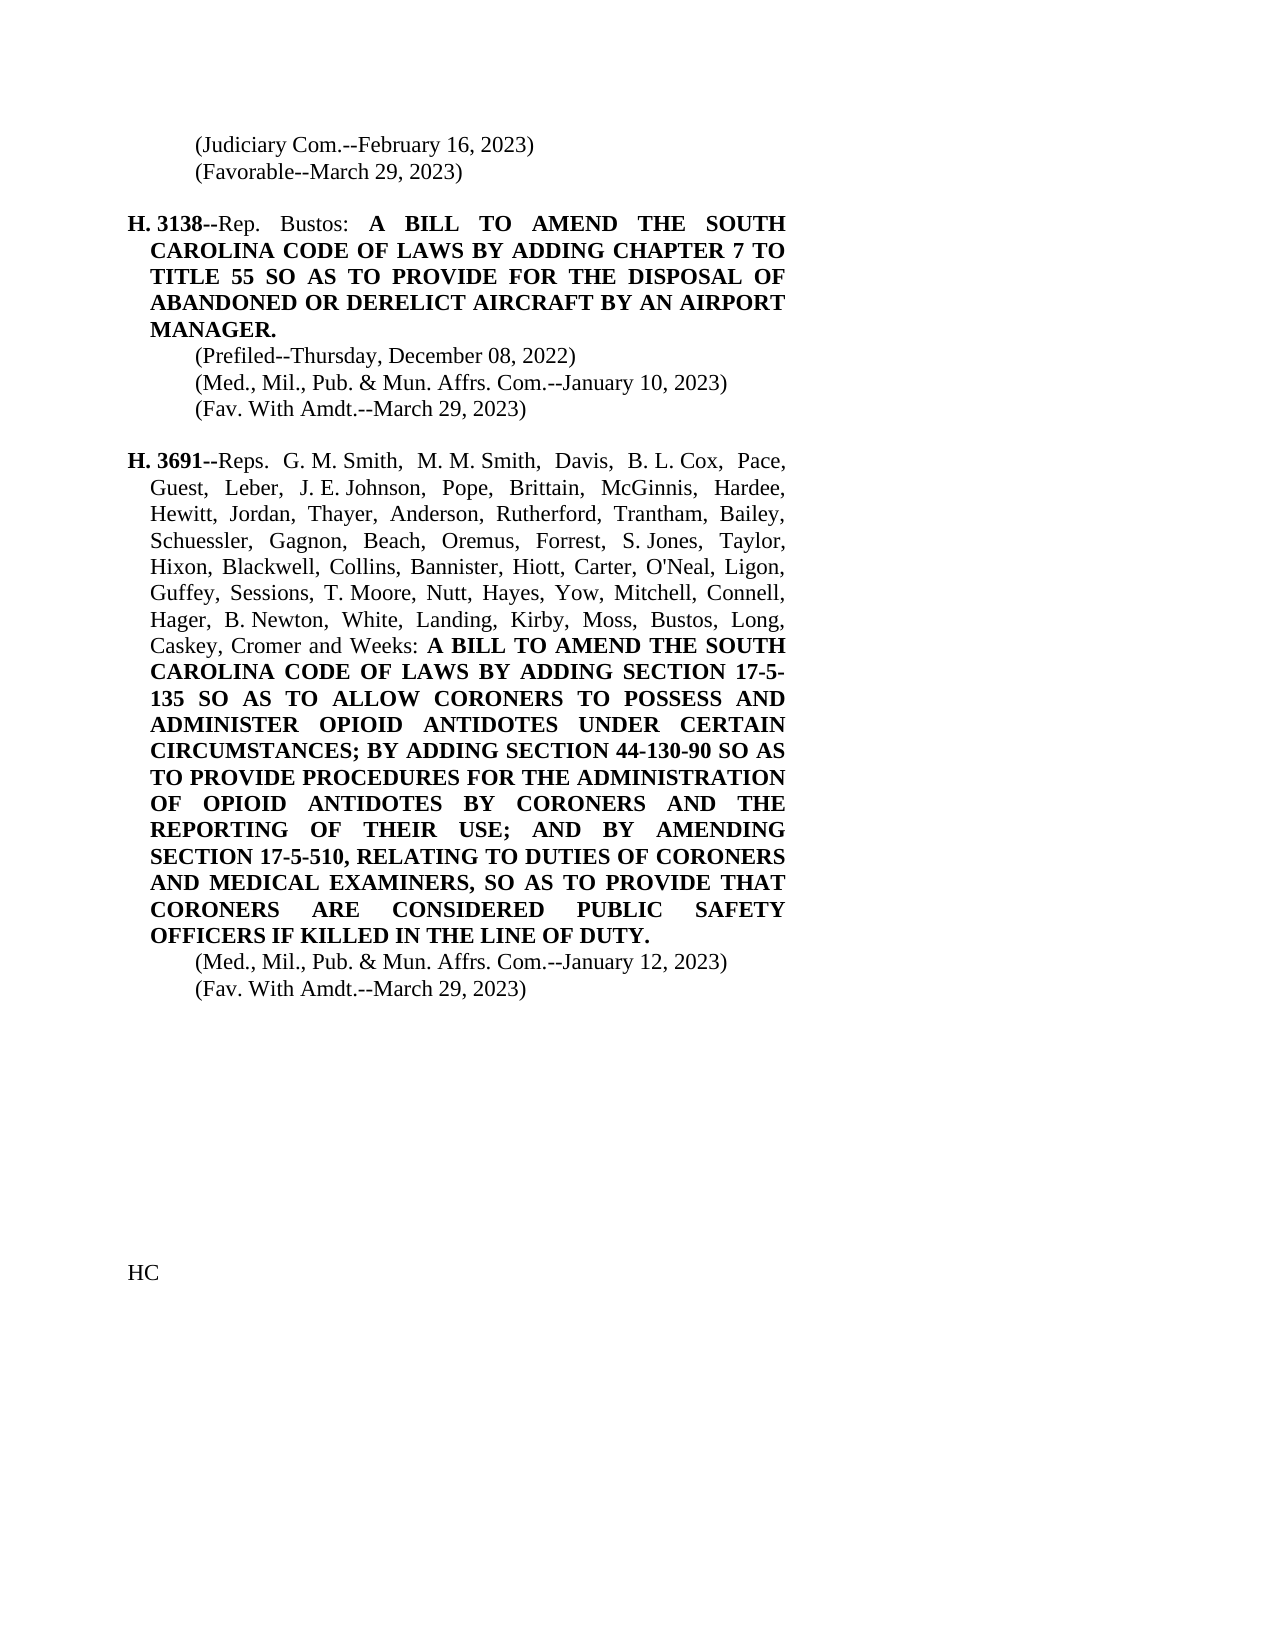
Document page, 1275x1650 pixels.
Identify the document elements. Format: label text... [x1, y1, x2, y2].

text (Favorable--March 29, 2023) [195, 158, 786, 184]
text (Med., Mil., Pub. & Mun. Affrs. Com.--January 10, 2023) [195, 368, 786, 395]
text (Prefiled--Thursday, December 08, 2022) [195, 342, 786, 368]
text (Fav. With Amdt.--March 29, 2023) [195, 975, 786, 1001]
text (Fav. With Amdt.--March 29, 2023) [195, 395, 786, 421]
text (Judiciary Com.--February 16, 2023) [195, 131, 786, 158]
text H. 3138--Rep. Bustos: A BILL TO AMEND THE SOUTH CAROLINA CODE OF LAWS BY ADDING CHAPTER 7 TO TITLE 55 SO AS TO PROVIDE FOR THE DISPOSAL OF ABANDONED OR DERELICT AIRCRAFT BY AN AIRPORT MANAGER. [127, 210, 786, 342]
text (Med., Mil., Pub. & Mun. Affrs. Com.--January 12, 2023) [195, 948, 786, 975]
text H. 3691--Reps. G. M. Smith, M. M. Smith, Davis, B. L. Cox, Pace, Guest, Leber, J. E. Johnson, Pope, Brittain, McGinnis, Hardee, Hewitt, Jordan, Thayer, Anderson, Rutherford, Trantham, Bailey, Schuessler, Gagnon, Beach, Oremus, Forrest, S. Jones, Taylor, Hixon, Blackwell, Collins, Bannister, Hiott, Carter, O'Neal, Ligon, Guffey, Sessions, T. Moore, Nutt, Hayes, Yow, Mitchell, Connell, Hager, B. Newton, White, Landing, Kirby, Moss, Bustos, Long, Caskey, Cromer and Weeks: A BILL TO AMEND THE SOUTH CAROLINA CODE OF LAWS BY ADDING SECTION 17-5-135 SO AS TO ALLOW CORONERS TO POSSESS AND ADMINISTER OPIOID ANTIDOTES UNDER CERTAIN CIRCUMSTANCES; BY ADDING SECTION 44-130-90 SO AS TO PROVIDE PROCEDURES FOR THE ADMINISTRATION OF OPIOID ANTIDOTES BY CORONERS AND THE REPORTING OF THEIR USE; AND BY AMENDING SECTION 17-5-510, RELATING TO DUTIES OF CORONERS AND MEDICAL EXAMINERS, SO AS TO PROVIDE THAT CORONERS ARE CONSIDERED PUBLIC SAFETY OFFICERS IF KILLED IN THE LINE OF DUTY. [127, 448, 786, 948]
